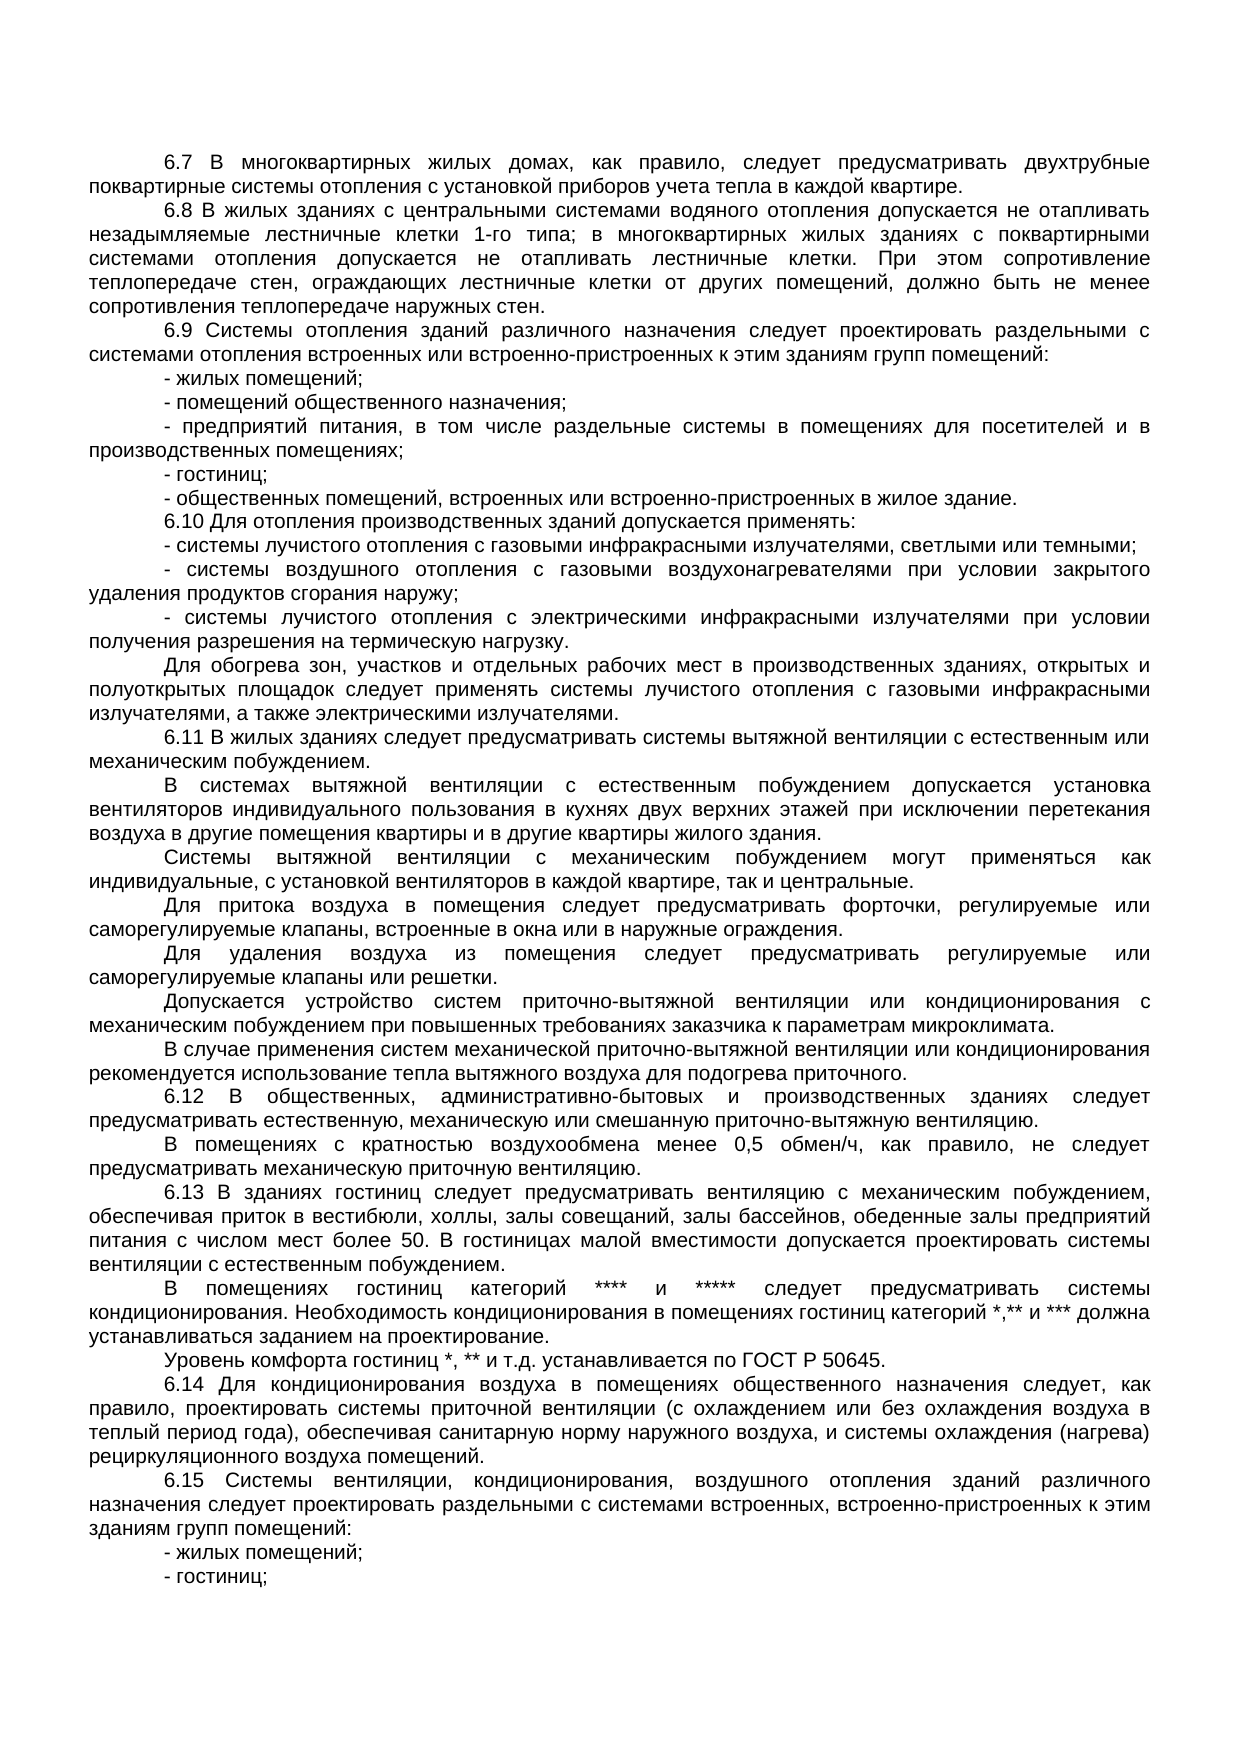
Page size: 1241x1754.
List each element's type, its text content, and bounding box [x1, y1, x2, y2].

text - системы воздушного отопления с газовыми воздухонагревателями при условии закрытого удаления продуктов сгорания наружу; [88, 557, 1152, 605]
text 6.7 В многоквартирных жилых домах, как правило, следует предусматривать двухтрубные поквартирные системы отопления с установкой приборов учета тепла в каждой квартире. [88, 150, 1152, 198]
text В системах вытяжной вентиляции с естественным побуждением допускается установка вентиляторов индивидуального пользования в кухнях двух верхних этажей при исключении перетекания воздуха в другие помещения квартиры и в другие квартиры жилого здания. [88, 773, 1152, 845]
text - гостиниц; [88, 461, 1152, 485]
text 6.14 Для кондиционирования воздуха в помещениях общественного назначения следует, как правило, проектировать системы приточной вентиляции (с охлаждением или без охлаждения воздуха в теплый период года), обеспечивая санитарную норму наружного воздуха, и системы охлаждения (нагрева) рециркуляционного воздуха помещений. [88, 1372, 1152, 1468]
text 6.11 В жилых зданиях следует предусматривать системы вытяжной вентиляции с естественным или механическим побуждением. [88, 725, 1152, 773]
text Для притока воздуха в помещения следует предусматривать форточки, регулируемые или саморегулируемые клапаны, встроенные в окна или в наружные ограждения. [88, 893, 1152, 941]
text - системы лучистого отопления с электрическими инфракрасными излучателями при условии получения разрешения на термическую нагрузку. [88, 605, 1152, 653]
text - жилых помещений; [88, 1539, 1152, 1563]
text - предприятий питания, в том числе раздельные системы в помещениях для посетителей и в производственных помещениях; [88, 413, 1152, 461]
text 6.13 В зданиях гостиниц следует предусматривать вентиляцию с механическим побуждением, обеспечивая приток в вестибюли, холлы, залы совещаний, залы бассейнов, обеденные залы предприятий питания с числом мест более 50. В гостиницах малой вместимости допускается проектировать системы вентиляции с естественным побуждением. [88, 1180, 1152, 1276]
text 6.10 Для отопления производственных зданий допускается применять: [88, 509, 1152, 533]
text В помещениях с кратностью воздухообмена менее 0,5 обмен/ч, как правило, не следует предусматривать механическую приточную вентиляцию. [88, 1132, 1152, 1180]
text В помещениях гостиниц категорий **** и ***** следует предусматривать системы кондиционирования. Необходимость кондиционирования в помещениях гостиниц категорий *,** и *** должна устанавливаться заданием на проектирование. [88, 1276, 1152, 1348]
text - общественных помещений, встроенных или встроенно-пристроенных в жилое здание. [88, 485, 1152, 509]
text 6.15 Системы вентиляции, кондиционирования, воздушного отопления зданий различного назначения следует проектировать раздельными с системами встроенных, встроенно-пристроенных к этим зданиям групп помещений: [88, 1468, 1152, 1539]
text Системы вытяжной вентиляции с механическим побуждением могут применяться как индивидуальные, с установкой вентиляторов в каждой квартире, так и центральные. [88, 845, 1152, 893]
text - гостиниц; [88, 1563, 1152, 1587]
text Допускается устройство систем приточно-вытяжной вентиляции или кондиционирования с механическим побуждением при повышенных требованиях заказчика к параметрам микроклимата. [88, 988, 1152, 1036]
text - жилых помещений; [88, 366, 1152, 389]
text Для удаления воздуха из помещения следует предусматривать регулируемые или саморегулируемые клапаны или решетки. [88, 941, 1152, 988]
text - системы лучистого отопления с газовыми инфракрасными излучателями, светлыми или темными; [88, 533, 1152, 557]
text 6.12 В общественных, административно-бытовых и производственных зданиях следует предусматривать естественную, механическую или смешанную приточно-вытяжную вентиляцию. [88, 1084, 1152, 1132]
text В случае применения систем механической приточно-вытяжной вентиляции или кондиционирования рекомендуется использование тепла вытяжного воздуха для подогрева приточного. [88, 1036, 1152, 1084]
text - помещений общественного назначения; [88, 389, 1152, 413]
text 6.8 В жилых зданиях с центральными системами водяного отопления допускается не отапливать незадымляемые лестничные клетки 1-го типа; в многоквартирных жилых зданиях с поквартирными системами отопления допускается не отапливать лестничные клетки. При этом сопротивление теплопередаче стен, ограждающих лестничные клетки от других помещений, должно быть не менее сопротивления теплопередаче наружных стен. [88, 198, 1152, 318]
text Уровень комфорта гостиниц *, ** и т.д. устанавливается по ГОСТ Р 50645. [88, 1348, 1152, 1372]
text 6.9 Системы отопления зданий различного назначения следует проектировать раздельными с системами отопления встроенных или встроенно-пристроенных к этим зданиям групп помещений: [88, 318, 1152, 366]
text Для обогрева зон, участков и отдельных рабочих мест в производственных зданиях, открытых и полуоткрытых площадок следует применять системы лучистого отопления с газовыми инфракрасными излучателями, а также электрическими излучателями. [88, 653, 1152, 725]
